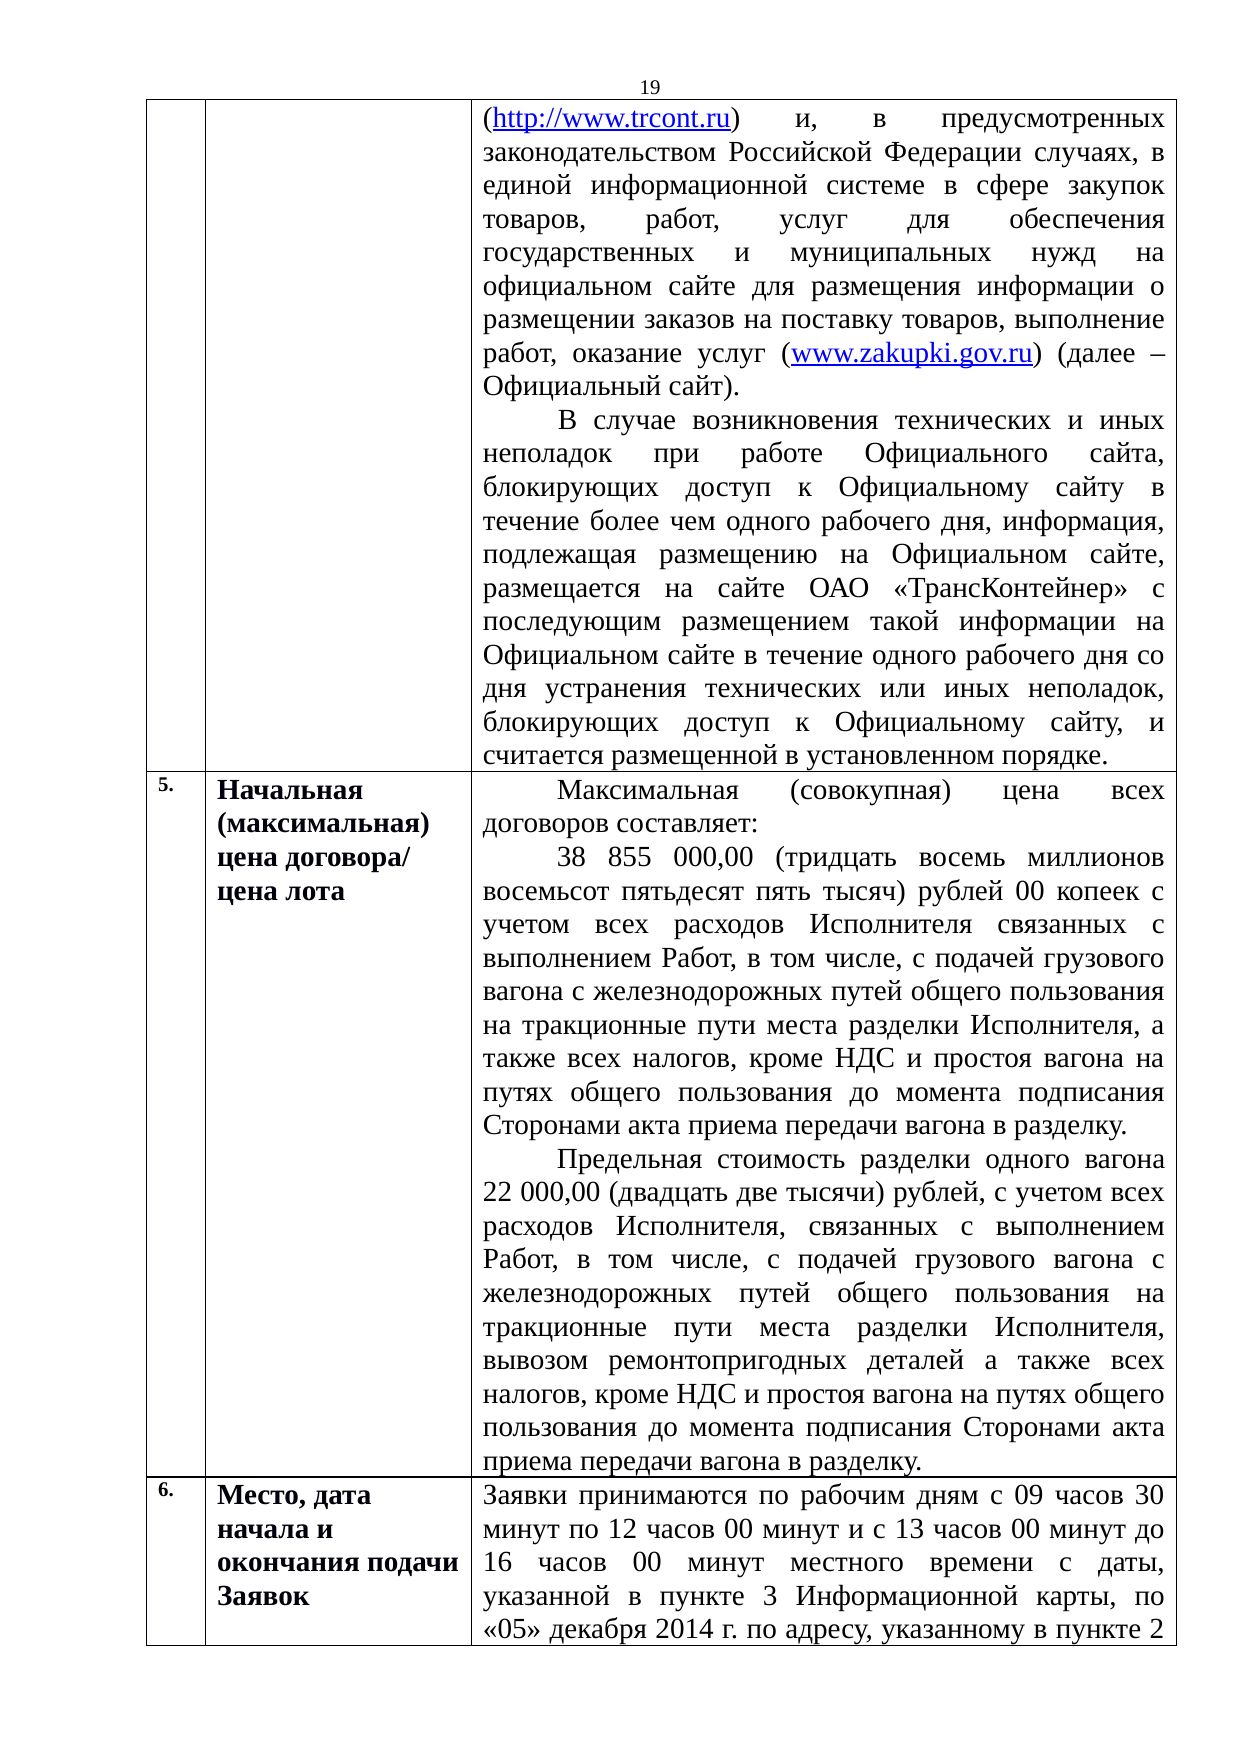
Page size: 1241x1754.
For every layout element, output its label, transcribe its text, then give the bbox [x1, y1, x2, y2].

table_cell 4. [147, 100, 205, 771]
table_cell 6. [147, 1478, 205, 1645]
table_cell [472, 100, 1176, 771]
table_cell Максимальная (совокупная) цена всех договоров составляет: 38 855 000,00 (тридцать восемь миллионов восемьсот пятьдесят пять тысяч) рублей 00 копеек с учетом всех расходов Исполнителя связанных с выполнением Работ, в том числе, с подачей грузового вагона с железнодорожных путей общего пользования на тракционные пути места разделки Исполнителя, а также всех налогов, кроме НДС и простоя вагона на путях общего пользования до момента подписания Сторонами акта приема передачи вагона в разделку. Предельная стоимость разделки одного вагона 22 000,00 (двадцать две тысячи) рублей, с учетом всех расходов Исполнителя, связанных с выполнением Работ, в том числе, с подачей грузового вагона с железнодорожных путей общего пользования на тракционные пути места разделки Исполнителя, вывозом ремонтопригодных деталей а также всех налогов, кроме НДС и простоя вагона на путях общего пользования до момента подписания Сторонами акта приема передачи вагона в разделку. [472, 772, 1176, 1476]
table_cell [206, 1478, 471, 1645]
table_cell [472, 1478, 1176, 1645]
table_cell Начальная (максимальная) цена договора/ цена лота [206, 772, 471, 1476]
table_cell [206, 100, 471, 771]
table_cell 5. [147, 772, 205, 1476]
